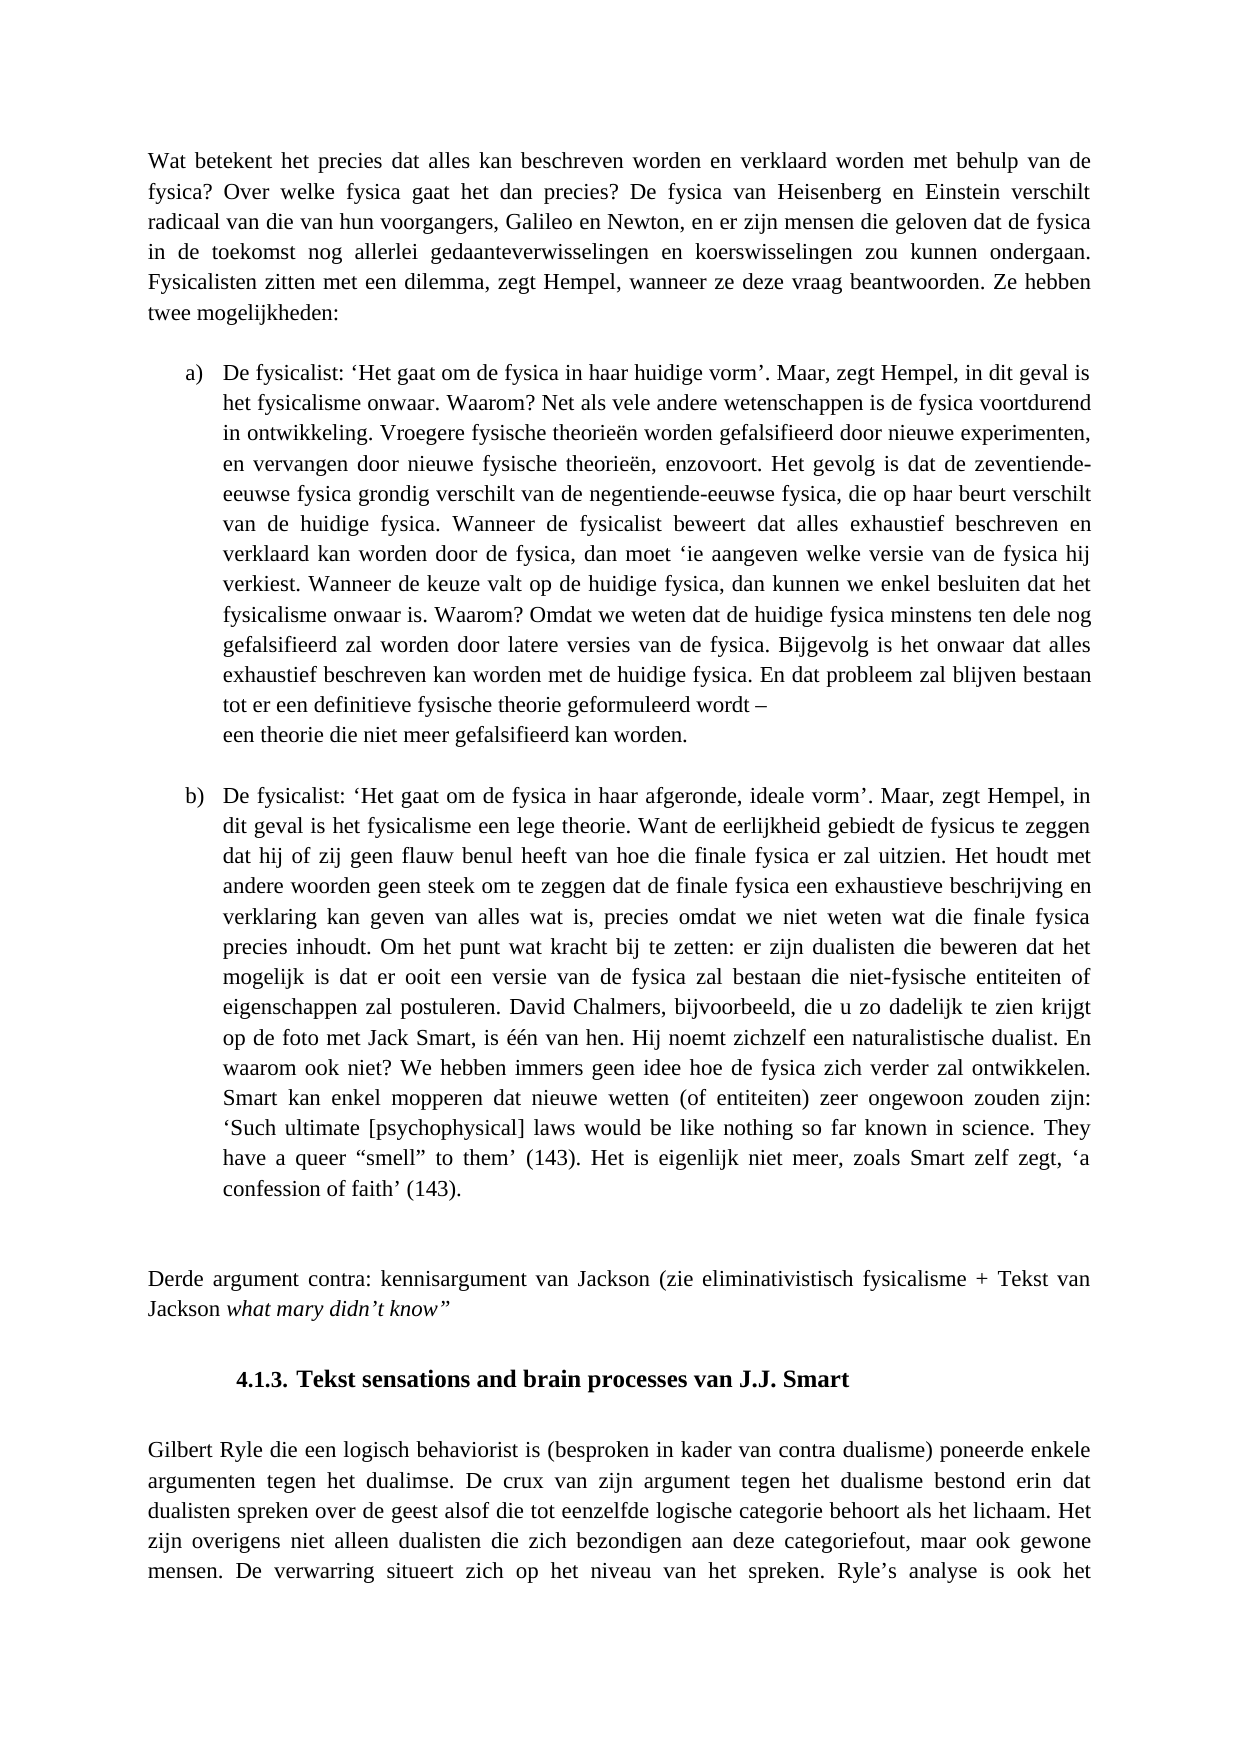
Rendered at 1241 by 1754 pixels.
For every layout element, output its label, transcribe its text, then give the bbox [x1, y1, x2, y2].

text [148, 1437, 1093, 1584]
text een theorie die niet meer gefalsifieerd kan worden. [223, 722, 1093, 748]
list Tekst sensations and brain processes van J.J. Smart [236, 1364, 1093, 1393]
text Wat betekent het precies dat alles kan beschreven worden en verklaard worden met behulp van de fysica? Over welke fysica gaat het dan precies? De fysica van Heisenberg en Einstein verschilt radicaal van die van hun voorgangers, Galileo en Newton, en er zijn mensen die geloven dat de fysica in de toekomst nog allerlei gedaanteverwisselingen en koerswisselingen zou kunnen ondergaan. Fysicalisten zitten met een dilemma, zegt Hempel, wanneer ze deze vraag beantwoorden. Ze hebben twee mogelijkheden: [148, 148, 1093, 325]
list De fysicalist: ‘Het gaat om de fysica in haar afgeronde, ideale vorm’. Maar, zegt Hempel, in dit geval is het fysicalisme een lege theorie. Want de eerlijkheid gebiedt de fysicus te zeggen dat hij of zij geen flauw benul heeft van hoe die finale fysica er zal uitzien. Het houdt met andere woorden geen steek om te zeggen dat de finale fysica een exhaustieve beschrijving en verklaring kan geven van alles wat is, precies omdat we niet weten wat die finale fysica precies inhoudt. Om het punt wat kracht bij te zetten: er zijn dualisten die beweren dat het mogelijk is dat er ooit een versie van de fysica zal bestaan die niet-fysische entiteiten of eigenschappen zal postuleren. David Chalmers, bijvoorbeeld, die u zo dadelijk te zien krijgt op de foto met Jack Smart, is één van hen. Hij noemt zichzelf een naturalistische dualist. En waarom ook niet? We hebben immers geen idee hoe de fysica zich verder zal ontwikkelen. Smart kan enkel mopperen dat nieuwe wetten (of entiteiten) zeer ongewoon zouden zijn: ‘Such ultimate [psychophysical] laws would be like nothing so far known in science. They have a queer “smell” to them’ (143). Het is eigenlijk niet meer, zoals Smart zelf zegt, ‘a confession of faith’ (143). [185, 782, 1093, 1201]
text Derde argument contra: kennisargument van Jackson (zie eliminativistisch fysicalisme + Tekst van Jackson what mary didn’t know” [148, 1265, 1093, 1322]
list De fysicalist: ‘Het gaat om de fysica in haar huidige vorm’. Maar, zegt Hempel, in dit geval is het fysicalisme onwaar. Waarom? Net als vele andere wetenschappen is de fysica voortdurend in ontwikkeling. Vroegere fysische theorieën worden gefalsifieerd door nieuwe experimenten, en vervangen door nieuwe fysische theorieën, enzovoort. Het gevolg is dat de zeventiende-eeuwse fysica grondig verschilt van de negentiende-eeuwse fysica, die op haar beurt verschilt van de huidige fysica. Wanneer de fysicalist beweert dat alles exhaustief beschreven en verklaard kan worden door de fysica, dan moet ‘ie aangeven welke versie van de fysica hij verkiest. Wanneer de keuze valt op de huidige fysica, dan kunnen we enkel besluiten dat het fysicalisme onwaar is. Waarom? Omdat we weten dat de huidige fysica minstens ten dele nog gefalsifieerd zal worden door latere versies van de fysica. Bijgevolg is het onwaar dat alles exhaustief beschreven kan worden met de huidige fysica. En dat probleem zal blijven bestaan tot er een definitieve fysische theorie geformuleerd wordt – [185, 359, 1093, 718]
